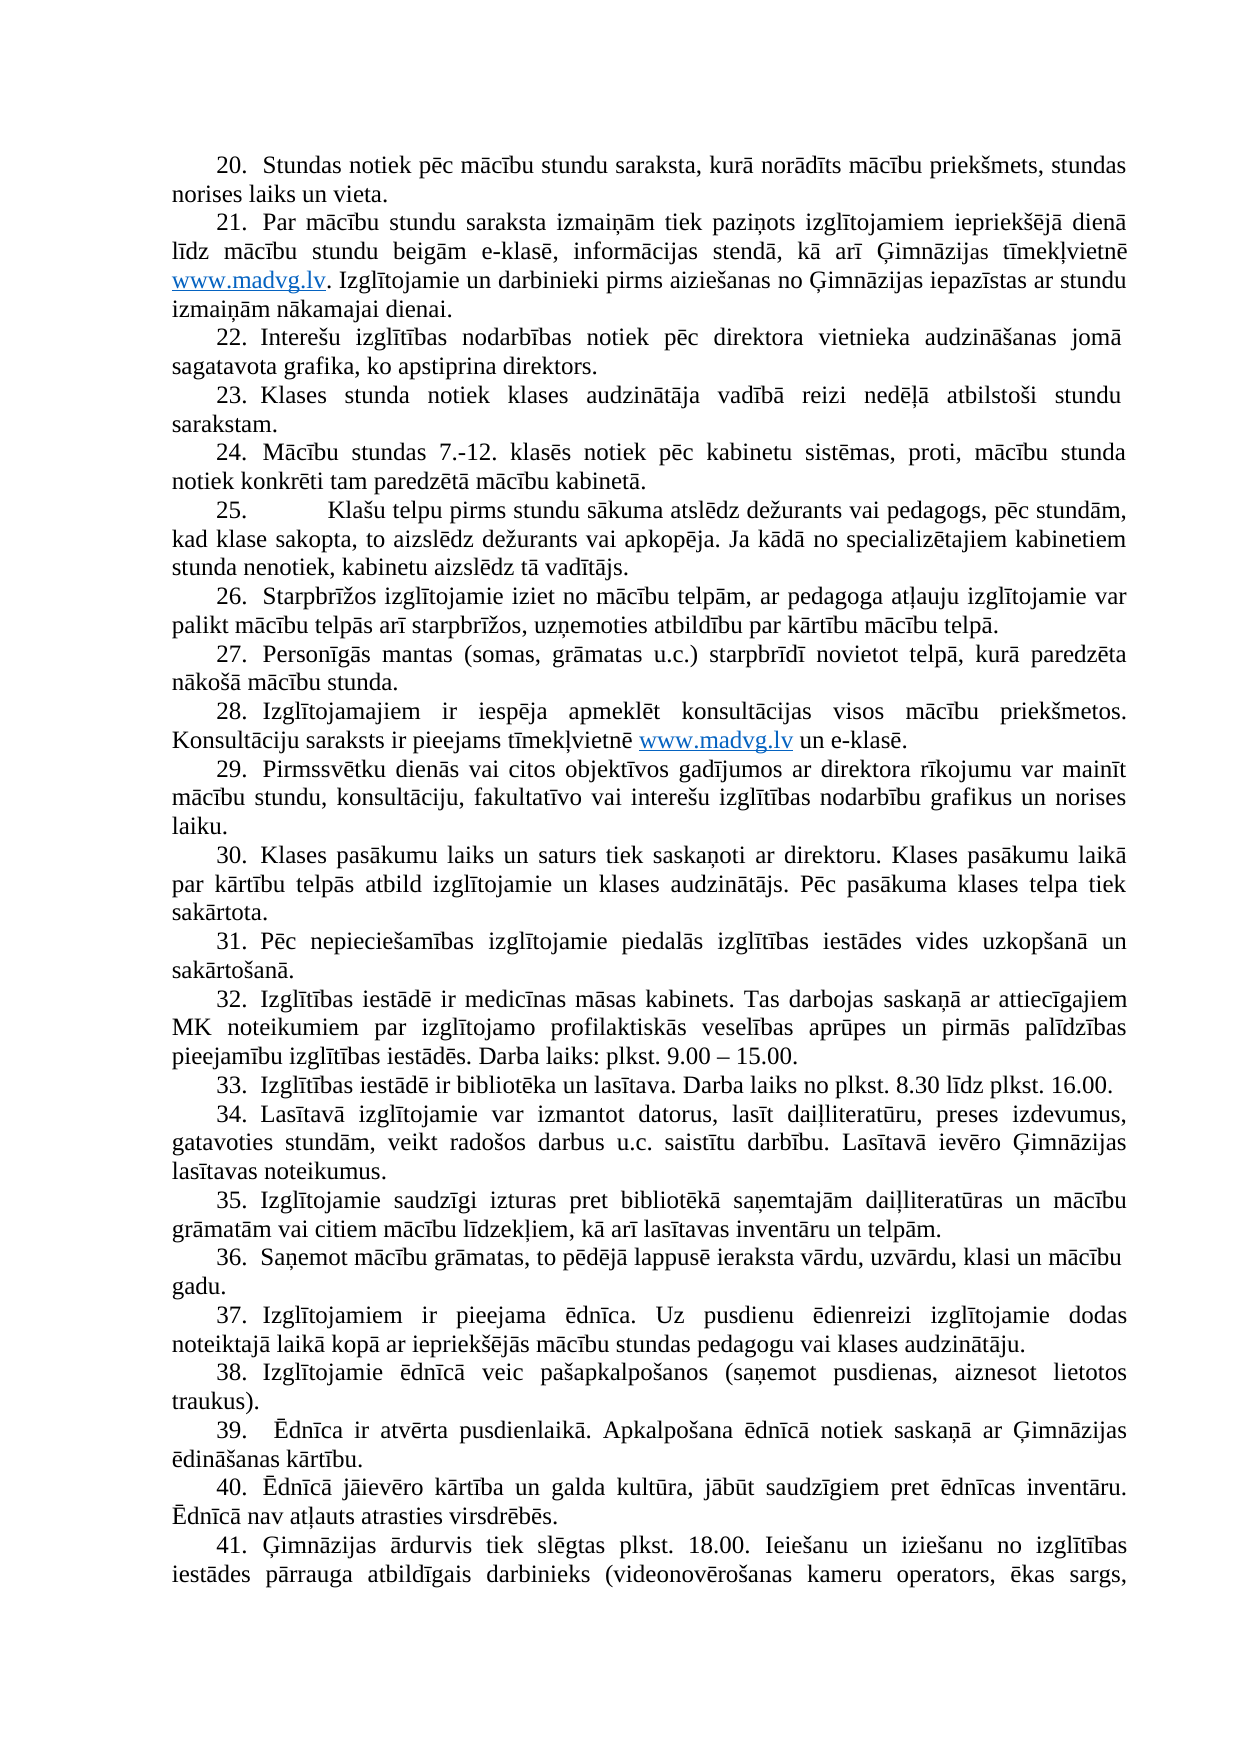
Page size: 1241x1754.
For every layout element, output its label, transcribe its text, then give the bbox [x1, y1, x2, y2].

list Interešu izglītības nodarbības notiek pēc direktora vietnieka audzināšanas jomā sagatavota grafika, ko apstiprina direktors. [172, 322, 1123, 380]
list Izglītojamajiem ir iespēja apmeklēt konsultācijas visos mācību priekšmetos. Konsultāciju saraksts ir pieejams tīmekļvietnē www.madvg.lv un e-klasē. [172, 696, 1128, 754]
list Izglītojamie ēdnīcā veic pašapkalpošanos (saņemot pusdienas, aiznesot lietotos traukus). [172, 1357, 1128, 1415]
list Pirmssvētku dienās vai citos objektīvos gadījumos ar direktora rīkojumu var mainīt mācību stundu, konsultāciju, fakultatīvo vai interešu izglītības nodarbību grafikus un norises laiku. [172, 754, 1128, 840]
list Pēc nepieciešamības izglītojamie piedalās izglītības iestādes vides uzkopšanā un sakārtošanā. [172, 926, 1128, 984]
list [172, 1530, 1128, 1587]
list Lasītavā izglītojamie var izmantot datorus, lasīt daiļliteratūru, preses izdevumus, gatavoties stundām, veikt radošos darbus u.c. saistītu darbību. Lasītavā ievēro Ģimnāzijas lasītavas noteikumus. [172, 1099, 1128, 1185]
list Izglītojamie saudzīgi izturas pret bibliotēkā saņemtajām daiļliteratūras un mācību grāmatām vai citiem mācību līdzekļiem, kā arī lasītavas inventāru un telpām. [172, 1185, 1128, 1242]
list Izglītojamiem ir pieejama ēdnīca. Uz pusdienu ēdienreizi izglītojamie dodas noteiktajā laikā kopā ar iepriekšējās mācību stundas pedagogu vai klases audzinātāju. [172, 1300, 1128, 1357]
list Mācību stundas 7.-12. klasēs notiek pēc kabinetu sistēmas, proti, mācību stunda notiek konkrēti tam paredzētā mācību kabinetā. [172, 437, 1128, 495]
list Izglītības iestādē ir medicīnas māsas kabinets. Tas darbojas saskaņā ar attiecīgajiem MK noteikumiem par izglītojamo profilaktiskās veselības aprūpes un pirmās palīdzības pieejamību izglītības iestādēs. Darba laiks: plkst. 9.00 – 15.00. [172, 984, 1128, 1070]
list Personīgās mantas (somas, grāmatas u.c.) starpbrīdī novietot telpā, kurā paredzēta nākošā mācību stunda. [172, 639, 1128, 696]
list Par mācību stundu saraksta izmaiņām tiek paziņots izglītojamiem iepriekšējā dienā līdz mācību stundu beigām e-klasē, informācijas stendā, kā arī Ģimnāzijas tīmekļvietnē www.madvg.lv. Izglītojamie un darbinieki pirms aiziešanas no Ģimnāzijas iepazīstas ar stundu izmaiņām nākamajai dienai. [172, 207, 1128, 322]
list Izglītības iestādē ir bibliotēka un lasītava. Darba laiks no plkst. 8.30 līdz plkst. 16.00. [172, 1070, 1128, 1099]
list Saņemot mācību grāmatas, to pēdējā lappusē ieraksta vārdu, uzvārdu, klasi un mācību gadu. [172, 1242, 1122, 1300]
list Klases stunda notiek klases audzinātāja vadībā reizi nedēļā atbilstoši stundu sarakstam. [172, 380, 1123, 437]
list Klases pasākumu laiks un saturs tiek saskaņoti ar direktoru. Klases pasākumu laikā par kārtību telpās atbild izglītojamie un klases audzinātājs. Pēc pasākuma klases telpa tiek sakārtota. [172, 840, 1128, 926]
list Starpbrīžos izglītojamie iziet no mācību telpām, ar pedagoga atļauju izglītojamie var palikt mācību telpās arī starpbrīžos, uzņemoties atbildību par kārtību mācību telpā. [172, 581, 1128, 639]
list Ēdnīca ir atvērta pusdienlaikā. Apkalpošana ēdnīcā notiek saskaņā ar Ģimnāzijas ēdināšanas kārtību. [172, 1415, 1128, 1472]
list Klašu telpu pirms stundu sākuma atslēdz dežurants vai pedagogs, pēc stundām, kad klase sakopta, to aizslēdz dežurants vai apkopēja. Ja kādā no specializētajiem kabinetiem stunda nenotiek, kabinetu aizslēdz tā vadītājs. [172, 495, 1128, 581]
list Ēdnīcā jāievēro kārtība un galda kultūra, jābūt saudzīgiem pret ēdnīcas inventāru. Ēdnīcā nav atļauts atrasties virsdrēbēs. [172, 1472, 1128, 1530]
list Stundas notiek pēc mācību stundu saraksta, kurā norādīts mācību priekšmets, stundas norises laiks un vieta. [172, 150, 1128, 207]
